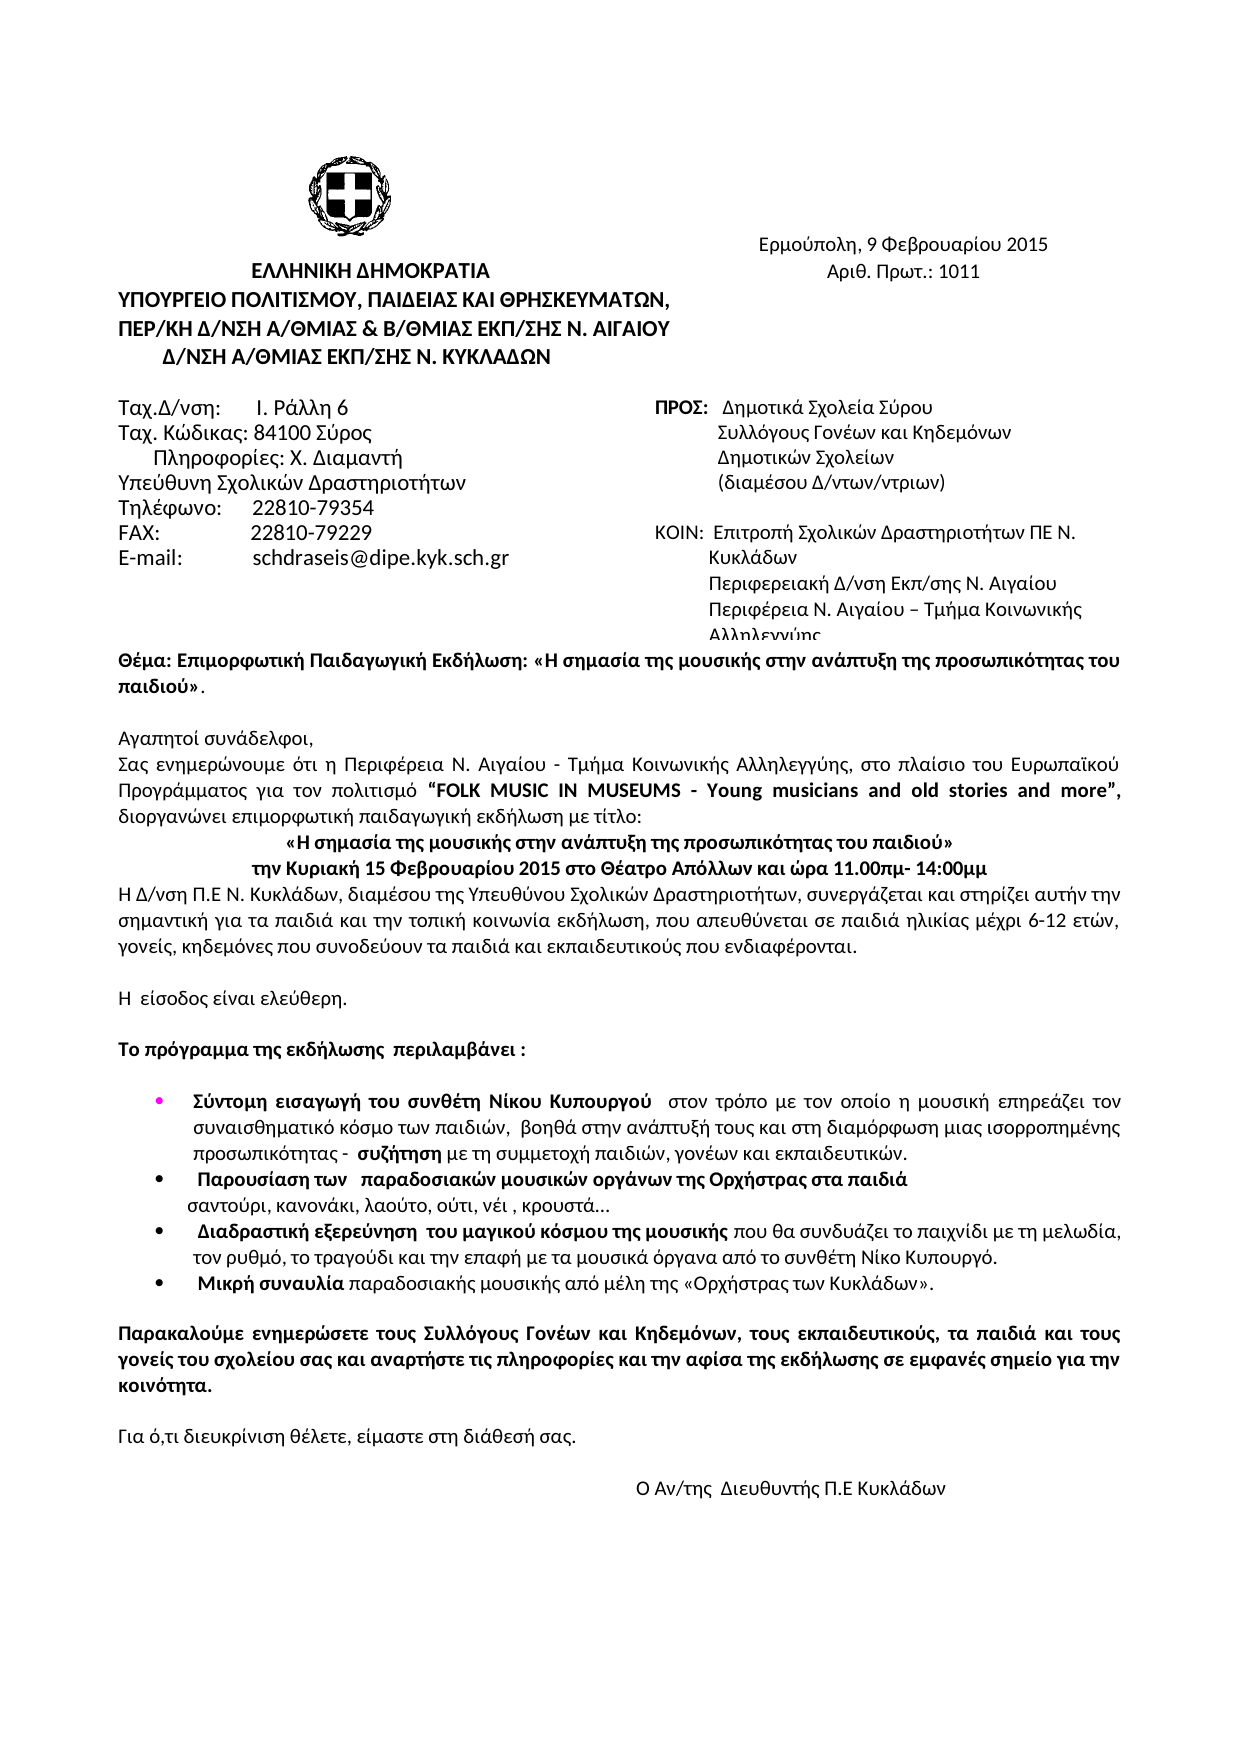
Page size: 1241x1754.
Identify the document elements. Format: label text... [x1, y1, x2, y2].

text Ερμούπολη, 9 Φεβρουαρίου 2015 [295, 148, 1122, 256]
text Η είσοδος είναι ελεύθερη. [118, 984, 1122, 1010]
text Θέμα: Επιμορφωτική Παιδαγωγική Εκδήλωση: «Η σημασία της μουσικής στην ανάπτυξη της προσωπικότητας του παιδιού». [118, 647, 1122, 699]
text την Κυριακή 15 Φεβρουαρίου 2015 στο Θέατρο Απόλλων και ώρα 11.00πμ- 14:00μμ [118, 855, 1122, 881]
list Παρουσίαση των παραδοσιακών μουσικών οργάνων της Ορχήστρας στα παιδιά [156, 1166, 1122, 1192]
list Σύντομη εισαγωγή του συνθέτη Νίκου Κυπουργού στον τρόπο με τον οποίο η μουσική επηρεάζει τον συναισθηματικό κόσμο των παιδιών, βοηθά στην ανάπτυξή τους και στη διαμόρφωση μιας ισορροπημένης προσωπικότητας - συζήτηση με τη συμμετοχή παιδιών, γονέων και εκπαιδευτικών. [156, 1088, 1122, 1166]
text Τηλέφωνο: 22810-79354 [118, 496, 1181, 521]
text Το πρόγραμμα της εκδήλωσης περιλαμβάνει : [118, 1036, 1122, 1062]
picture [295, 147, 411, 251]
text ΥΠΟΥΡΓΕΙΟ ΠΟΛΙΤΙΣΜΟΥ, ΠΑΙΔΕΙΑΣ ΚΑΙ ΘΡΗΣΚΕΥΜΑΤΩΝ, [118, 285, 1122, 313]
list Μικρή συναυλία παραδοσιακής μουσικής από μέλη της «Ορχήστρας των Κυκλάδων». [156, 1270, 1122, 1296]
subtitle Ο Αν/της Διευθυντής Π.Ε Κυκλάδων [118, 1475, 1122, 1501]
text Σας ενημερώνουμε ότι η Περιφέρεια Ν. Αιγαίου - Τμήμα Κοινωνικής Αλληλεγγύης, στο πλαίσιο του Ευρωπαϊκού Προγράμματος για τον πολιτισμό “FOLK MUSIC IN MUSEUMS - Young musicians and old stories and more”, διοργανώνει επιμορφωτική παιδαγωγική εκδήλωση με τίτλο: [118, 751, 1122, 829]
text Ταχ.Δ/νση: I. Ράλλη 6 [118, 396, 1181, 421]
text ΠΕΡ/ΚΗ Δ/ΝΣΗ Α/ΘΜΙΑΣ & Β/ΘΜΙΑΣ ΕΚΠ/ΣΗΣ Ν. ΑΙΓΑΙΟΥ [118, 313, 1122, 342]
text Δ/ΝΣΗ Α/ΘΜΙΑΣ ΕΚΠ/ΣΗΣ Ν. ΚΥΚΛΑΔΩΝ [162, 342, 1122, 371]
subtitle FAX: 22810-79229 [118, 521, 1181, 546]
text Η Δ/νση Π.Ε Ν. Κυκλάδων, διαμέσου της Υπευθύνου Σχολικών Δραστηριοτήτων, συνεργάζεται και στηρίζει αυτήν την σημαντική για τα παιδιά και την τοπική κοινωνία εκδήλωση, που απευθύνεται σε παιδιά ηλικίας μέχρι 6-12 ετών, γονείς, κηδεμόνες που συνοδεύουν τα παιδιά και εκπαιδευτικούς που ενδιαφέρονται. [118, 881, 1122, 958]
text Αγαπητοί συνάδελφοι, [118, 725, 1122, 751]
subtitle E-mail: schdraseis@dipe.kyk.sch.gr [118, 546, 1181, 571]
text Παρακαλούμε ενημερώσετε τους Συλλόγους Γονέων και Κηδεμόνων, τους εκπαιδευτικούς, τα παιδιά και τους γονείς του σχολείου σας και αναρτήστε τις πληροφορίες και την αφίσα της εκδήλωσης σε εμφανές σημείο για την κοινότητα. [118, 1320, 1122, 1397]
text σαντούρι, κανονάκι, λαούτο, ούτι, νέι , κρουστά… [156, 1192, 1122, 1218]
text Για ό,τι διευκρίνιση θέλετε, είμαστε στη διάθεσή σας. [118, 1423, 1122, 1449]
list Διαδραστική εξερεύνηση του μαγικού κόσμου της μουσικής που θα συνδυάζει το παιχνίδι με τη μελωδία, τον ρυθμό, το τραγούδι και την επαφή με τα μουσικά όργανα από το συνθέτη Νίκο Κυπουργό. [156, 1218, 1122, 1270]
text Ταχ. Κώδικας: 84100 Σύρος [118, 421, 1181, 446]
text ΕΛΛΗΝΙΚΗ ΔΗΜΟΚΡΑΤΙΑ Αριθ. Πρωτ.: 1011 [192, 256, 1122, 285]
text Πληροφορίες: Χ. Διαμαντή [118, 446, 1122, 471]
text «Η σημασία της μουσικής στην ανάπτυξη της προσωπικότητας του παιδιού» [118, 829, 1122, 855]
text Υπεύθυνη Σχολικών Δραστηριοτήτων [118, 471, 1122, 496]
